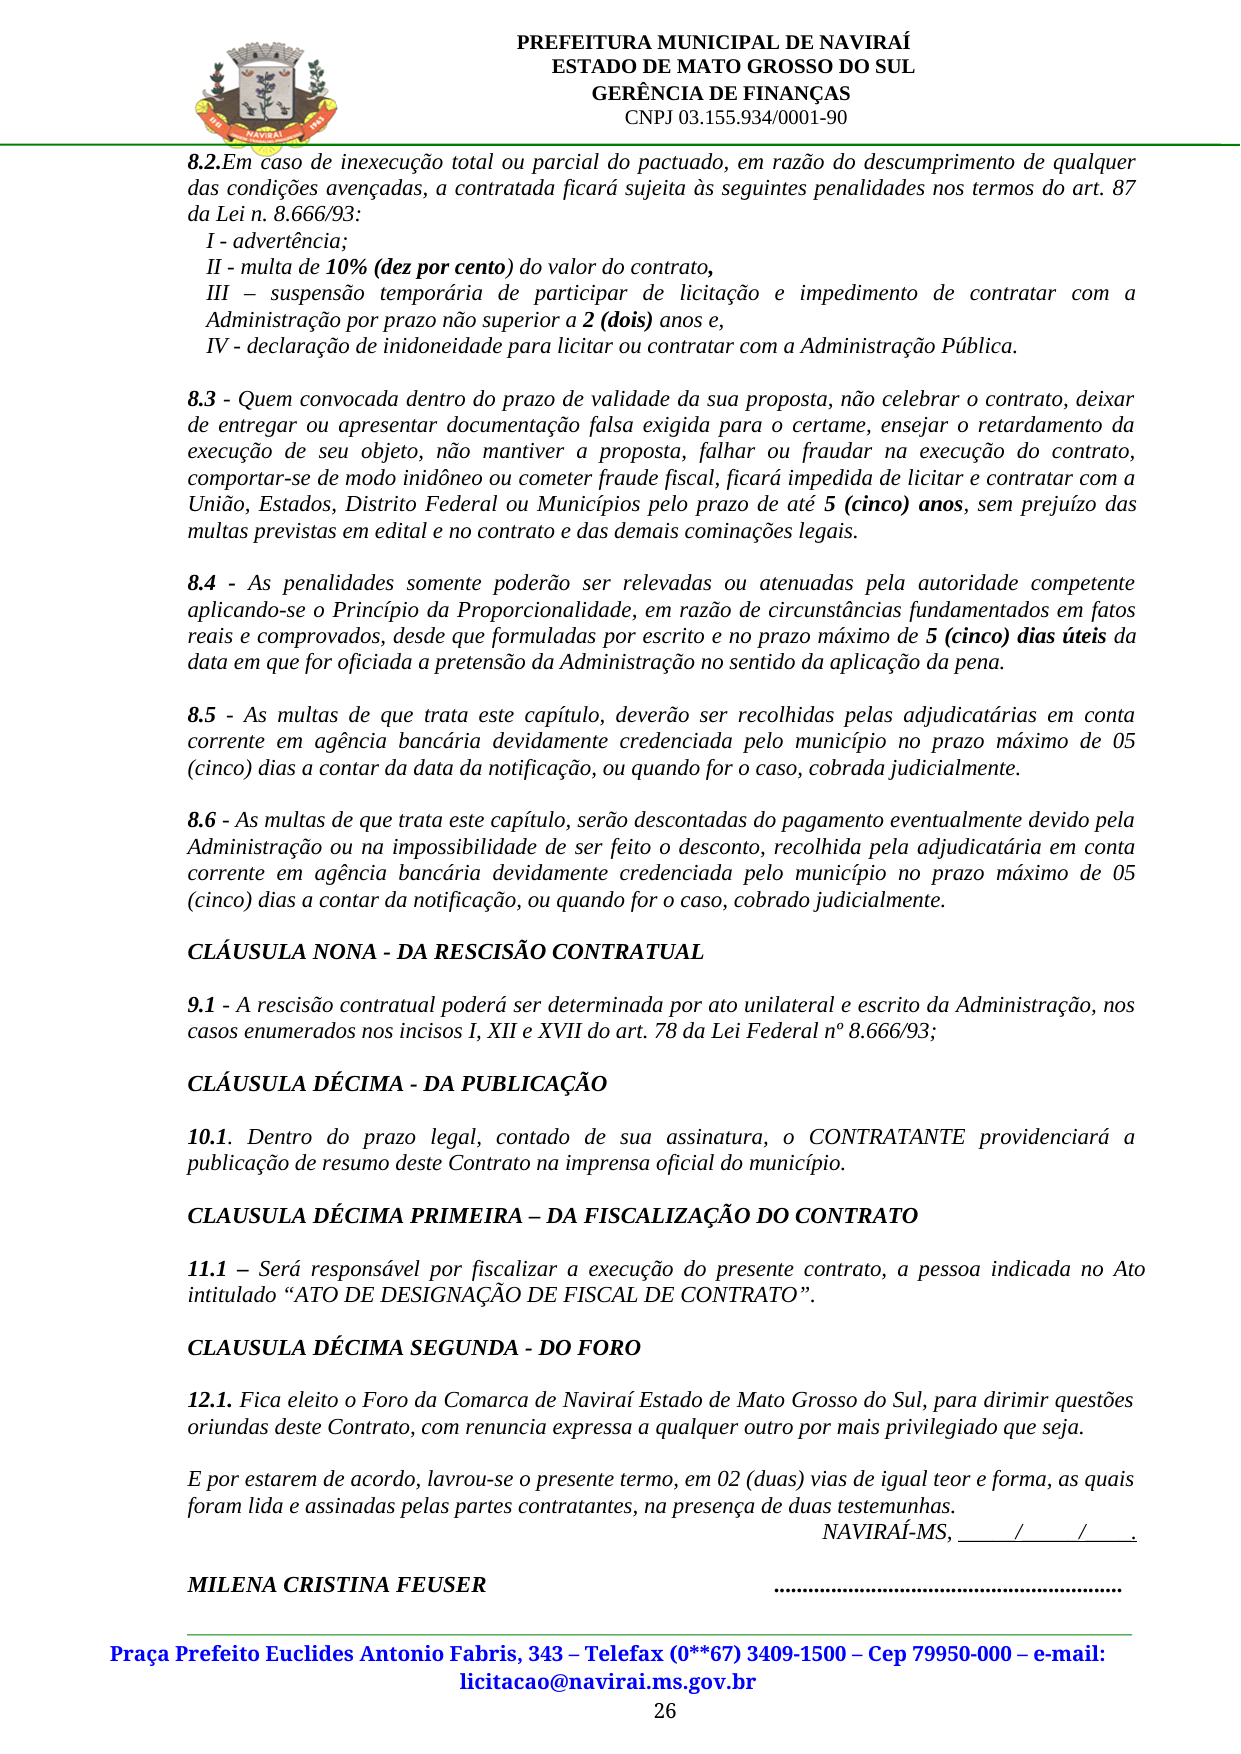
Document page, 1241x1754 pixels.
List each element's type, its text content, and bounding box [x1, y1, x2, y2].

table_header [176, 1571, 763, 1597]
text CLAUSULA DÉCIMA SEGUNDA - DO FORO [187, 1334, 1135, 1360]
text 9.1 - A rescisão contratual poderá ser determinada por ato unilateral e escrito da Administração, nos casos enumerados nos incisos I, XII e XVII do art. 78 da Lei Federal nº 8.666/93; [187, 991, 1137, 1044]
text E por estarem de acordo, lavrou-se o presente termo, em 02 (duas) vias de igual teor e forma, as quais foram lida e assinadas pelas partes contratantes, na presença de duas testemunhas. [187, 1465, 1135, 1518]
text 11.1 – Será responsável por fiscalizar a execução do presente contrato, a pessoa indicada no Ato intitulado “ATO DE DESIGNAÇÃO DE FISCAL DE CONTRATO”. [187, 1254, 1147, 1307]
text NAVIRAÍ-MS, _____/_____/____. [187, 1518, 1137, 1544]
text CLAUSULA DÉCIMA PRIMEIRA – DA FISCALIZAÇÃO DO CONTRATO [187, 1202, 1201, 1228]
text III – suspensão temporária de participar de licitação e impedimento de contratar com a Administração por prazo não superior a 2 (dois) anos e, [206, 279, 1137, 332]
text 8.6 - As multas de que trata este capítulo, serão descontadas do pagamento eventualmente devido pela Administração ou na impossibilidade de ser feito o desconto, recolhida pela adjudicatária em conta corrente em agência bancária devidamente credenciada pelo município no prazo máximo de 05 (cinco) dias a contar da notificação, ou quando for o caso, cobrado judicialmente. [187, 807, 1137, 912]
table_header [763, 1571, 1177, 1597]
text 10.1. Dentro do prazo legal, contado de sua assinatura, o CONTRATANTE providenciará a publicação de resumo deste Contrato na imprensa oficial do município. [187, 1123, 1137, 1176]
text CLÁUSULA DÉCIMA - DA PUBLICAÇÃO [187, 1070, 1201, 1096]
text CLÁUSULA NONA - DA RESCISÃO CONTRATUAL [187, 938, 1201, 965]
text 8.4 - As penalidades somente poderão ser relevadas ou atenuadas pela autoridade competente aplicando-se o Princípio da Proporcionalidade, em razão de circunstâncias fundamentados em fatos reais e comprovados, desde que formuladas por escrito e no prazo máximo de 5 (cinco) dias úteis da data em que for oficiada a pretensão da Administração no sentido da aplicação da pena. [187, 569, 1137, 675]
text 8.2.Em caso de inexecução total ou parcial do pactuado, em razão do descumprimento de qualquer das condições avençadas, a contratada ficará sujeita às seguintes penalidades nos termos do art. 87 da Lei n. 8.666/93: [187, 148, 1137, 227]
text 8.5 - As multas de que trata este capítulo, deverão ser recolhidas pelas adjudicatárias em conta corrente em agência bancária devidamente credenciada pelo município no prazo máximo de 05 (cinco) dias a contar da data da notificação, ou quando for o caso, cobrada judicialmente. [187, 701, 1137, 780]
text IV - declaração de inidoneidade para licitar ou contratar com a Administração Pública. [206, 332, 1137, 358]
text 12.1. Fica eleito o Foro da Comarca de Naviraí Estado de Mato Grosso do Sul, para dirimir questões oriundas deste Contrato, com renuncia expressa a qualquer outro por mais privilegiado que seja. [187, 1386, 1135, 1439]
text 8.3 - Quem convocada dentro do prazo de validade da sua proposta, não celebrar o contrato, deixar de entregar ou apresentar documentação falsa exigida para o certame, ensejar o retardamento da execução de seu objeto, não mantiver a proposta, falhar ou fraudar na execução do contrato, comportar-se de modo inidôneo ou cometer fraude fiscal, ficará impedida de licitar e contratar com a União, Estados, Distrito Federal ou Municípios pelo prazo de até 5 (cinco) anos, sem prejuízo das multas previstas em edital e no contrato e das demais cominações legais. [187, 385, 1137, 543]
text II - multa de 10% (dez por cento) do valor do contrato, [206, 253, 1137, 279]
text I - advertência; [206, 227, 1137, 253]
